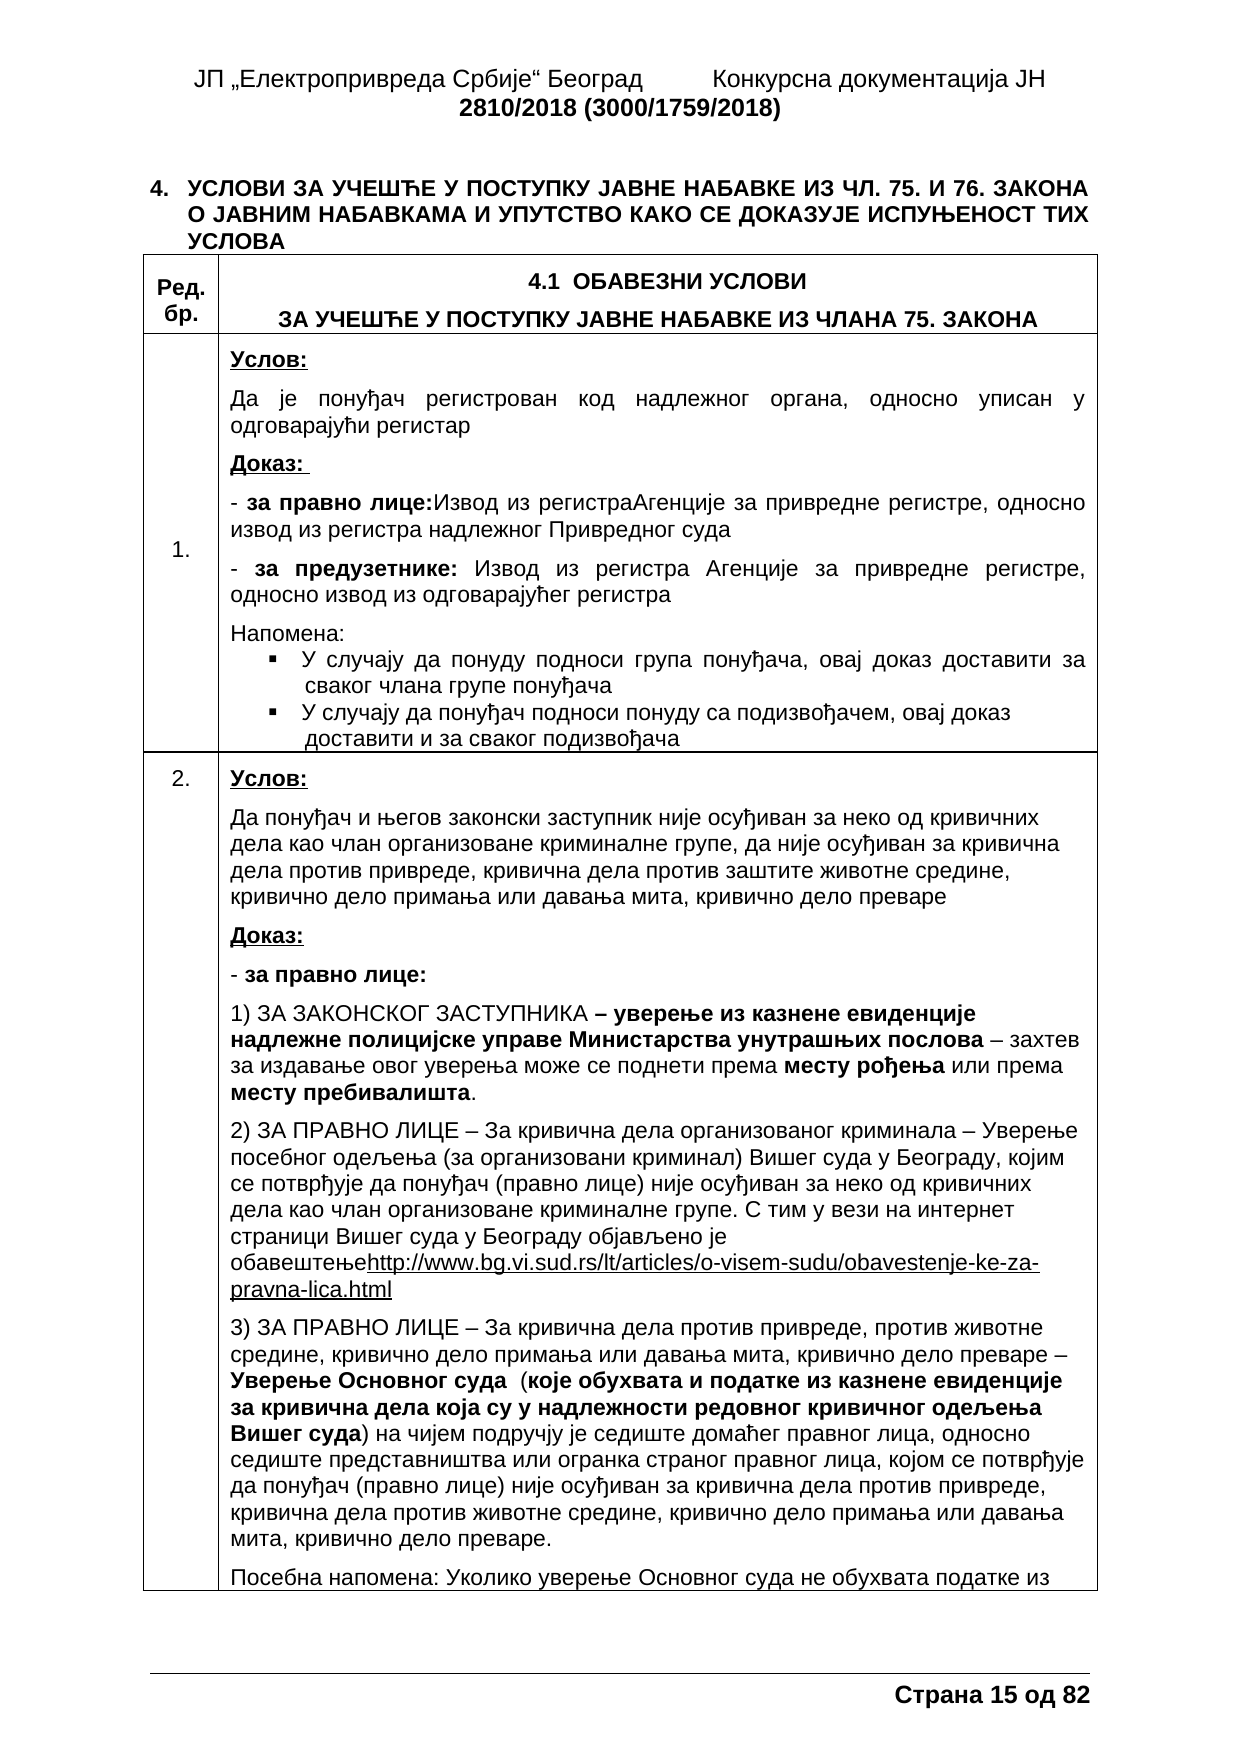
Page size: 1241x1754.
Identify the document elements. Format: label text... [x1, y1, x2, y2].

table_cell 2. [144, 753, 218, 1590]
table_header 4.1 ОБАВЕЗНИ УСЛОВИ ЗА УЧЕШЋЕ У ПОСТУПКУ ЈАВНЕ НАБАВКЕ ИЗ ЧЛАНА 75. ЗАКОНА [219, 255, 1097, 333]
table_cell Услов: Да је понуђач регистрован код надлежног органа, односно уписан у одговарајући регистар Доказ: - за правно лице:Извод из регистраАгенције за привредне регистре, односно извод из регистра надлежног Привредног суда - за предузетнике: Извод из регистра Агенције за привредне регистре, односно извод из одговарајућег регистра Напомена: У случају да понуду подноси група понуђача, овај доказ доставити за сваког члана групе понуђача У случају да понуђач подноси понуду са подизвођачем, овај доказ доставити и за сваког подизвођача [219, 334, 1097, 751]
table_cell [219, 753, 1097, 1590]
subtitle УСЛОВИ ЗА УЧЕШЋЕ У ПОСТУПКУ ЈАВНЕ НАБАВКЕ ИЗ ЧЛ. 75. И 76. ЗАКОНА О ЈАВНИМ НАБАВКАМА И УПУТСТВО КАКО СЕ ДОКАЗУЈЕ ИСПУЊЕНОСТ ТИХ УСЛОВА [150, 175, 1090, 254]
table_cell 1. [144, 334, 218, 751]
table_header Ред. бр. [144, 255, 218, 333]
